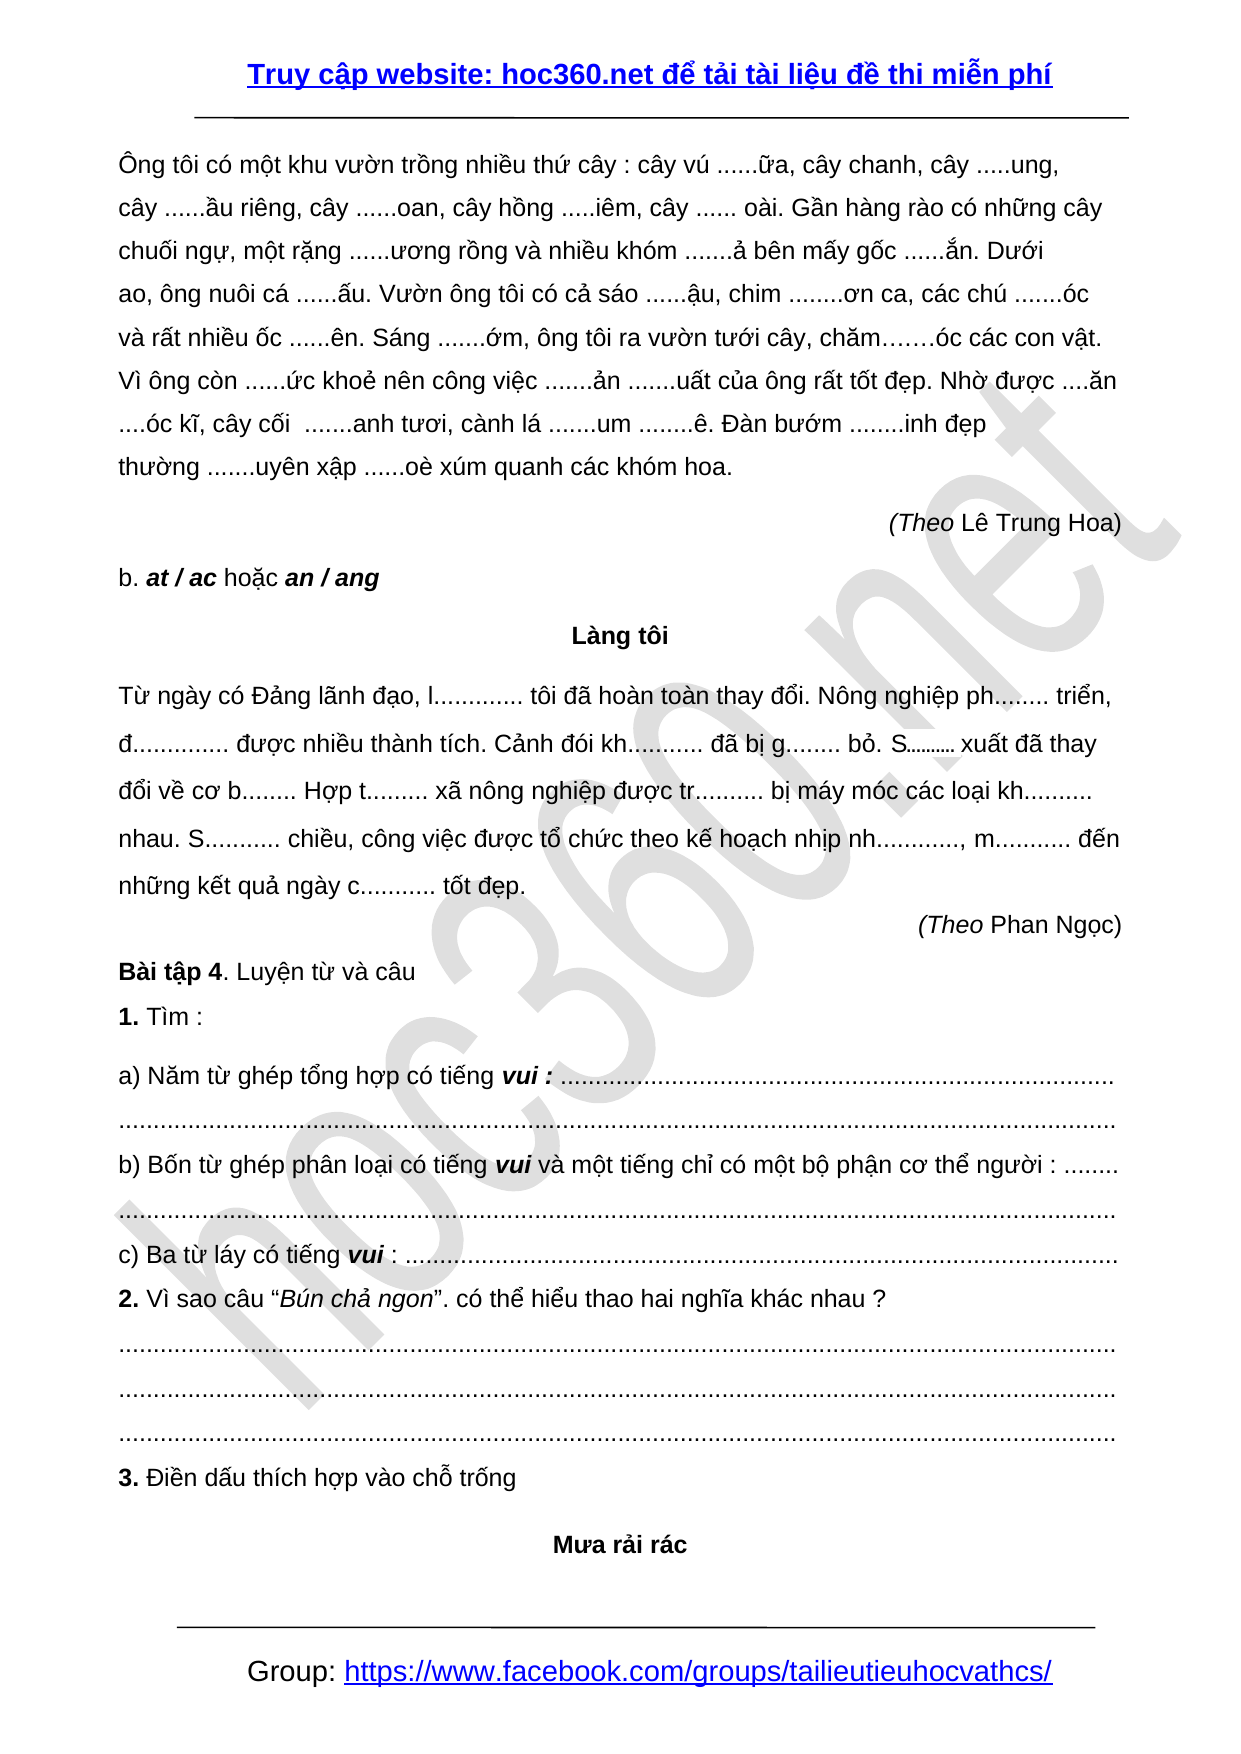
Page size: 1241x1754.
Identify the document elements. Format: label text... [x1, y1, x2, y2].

text Làng tôi [118, 606, 1122, 654]
text (Theo Phan Ngọc) [118, 917, 924, 938]
text c) Ba từ láy có tiếng vui : ....................................................................................................... [118, 1239, 1122, 1268]
text Ông tôi có một khu vườn trồng nhiều thứ cây : cây vú ......ữa, cây chanh, cây .....ung, cây ......ầu riêng, cây ......oan, cây hồng .....iêm, cây ...... oài. Gần hàng rào có những cây chuối ngự, một rặng ......ương rồng và nhiều khóm .......ả bên mấy gốc ......ắn. Dưới [118, 150, 1122, 265]
text (Theo Lê Trung Hoa) [118, 507, 1122, 536]
text (Theo Phan Ngọc) [921, 917, 1118, 938]
text 1. Tìm : [118, 1002, 1122, 1031]
text ................................................................................................................................................ [118, 1106, 1122, 1134]
text b) Bốn từ ghép phân loại có tiếng vui và một tiếng chỉ có một bộ phận cơ thể người : ........ [118, 1150, 1122, 1179]
text ................................................................................................................................................ [118, 1374, 1122, 1402]
text 3. Điền dấu thích hợp vào chỗ trống [118, 1463, 1122, 1492]
subtitle Mưa rải rác [118, 1508, 1122, 1565]
text a) Năm từ ghép tổng hợp có tiếng vui : ................................................................................ [118, 1061, 1122, 1089]
text ao, ông nuôi cá ......ấu. Vườn ông tôi có cả sáo ......ậu, chim ........ơn ca, các chú .......óc và rất nhiều ốc ......ên. Sáng .......ớm, ông tôi ra vườn tưới cây, chăm óc các con vật. Vì ông còn ......ức khoẻ nên công việc .......ản .......uất của ông rất tốt đẹp. Nhờ được ....ăn ....óc kĩ, cây cối .......anh tươi, cành lá .......um ........ê. Đàn bướm ........inh đẹp thường .......uyên xập ......oè xúm quanh các khóm hoa. [118, 279, 1122, 481]
text Bài tập 4. Luyện từ và câu [118, 957, 1122, 986]
text ................................................................................................................................................ [118, 1195, 1122, 1224]
text Từ ngày có Đảng lãnh đạo, l............. tôi đã hoàn toàn thay đổi. Nông nghiệp ph........ triển, đ.............. được nhiều thành tích. Cảnh đói kh........... đã bị g........ bỏ. S.......... xuất đã thay đổi về cơ b........ Hợp t......... xã nông nghiệp được tr.......... bị máy móc các loại kh.......... nhau. S........... chiều, công việc được tổ chức theo kế hoạch nhịp nh............, m........... đến những kết quả ngày c........... tốt đẹp. [118, 666, 1122, 904]
text ................................................................................................................................................ [118, 1418, 1122, 1447]
text b. at / ac hoặc an / ang [118, 563, 1122, 592]
text ................................................................................................................................................ [118, 1329, 1122, 1358]
text 2. Vì sao câu “Bún chả ngon”. có thể hiểu thao hai nghĩa khác nhau ? [118, 1284, 1122, 1313]
